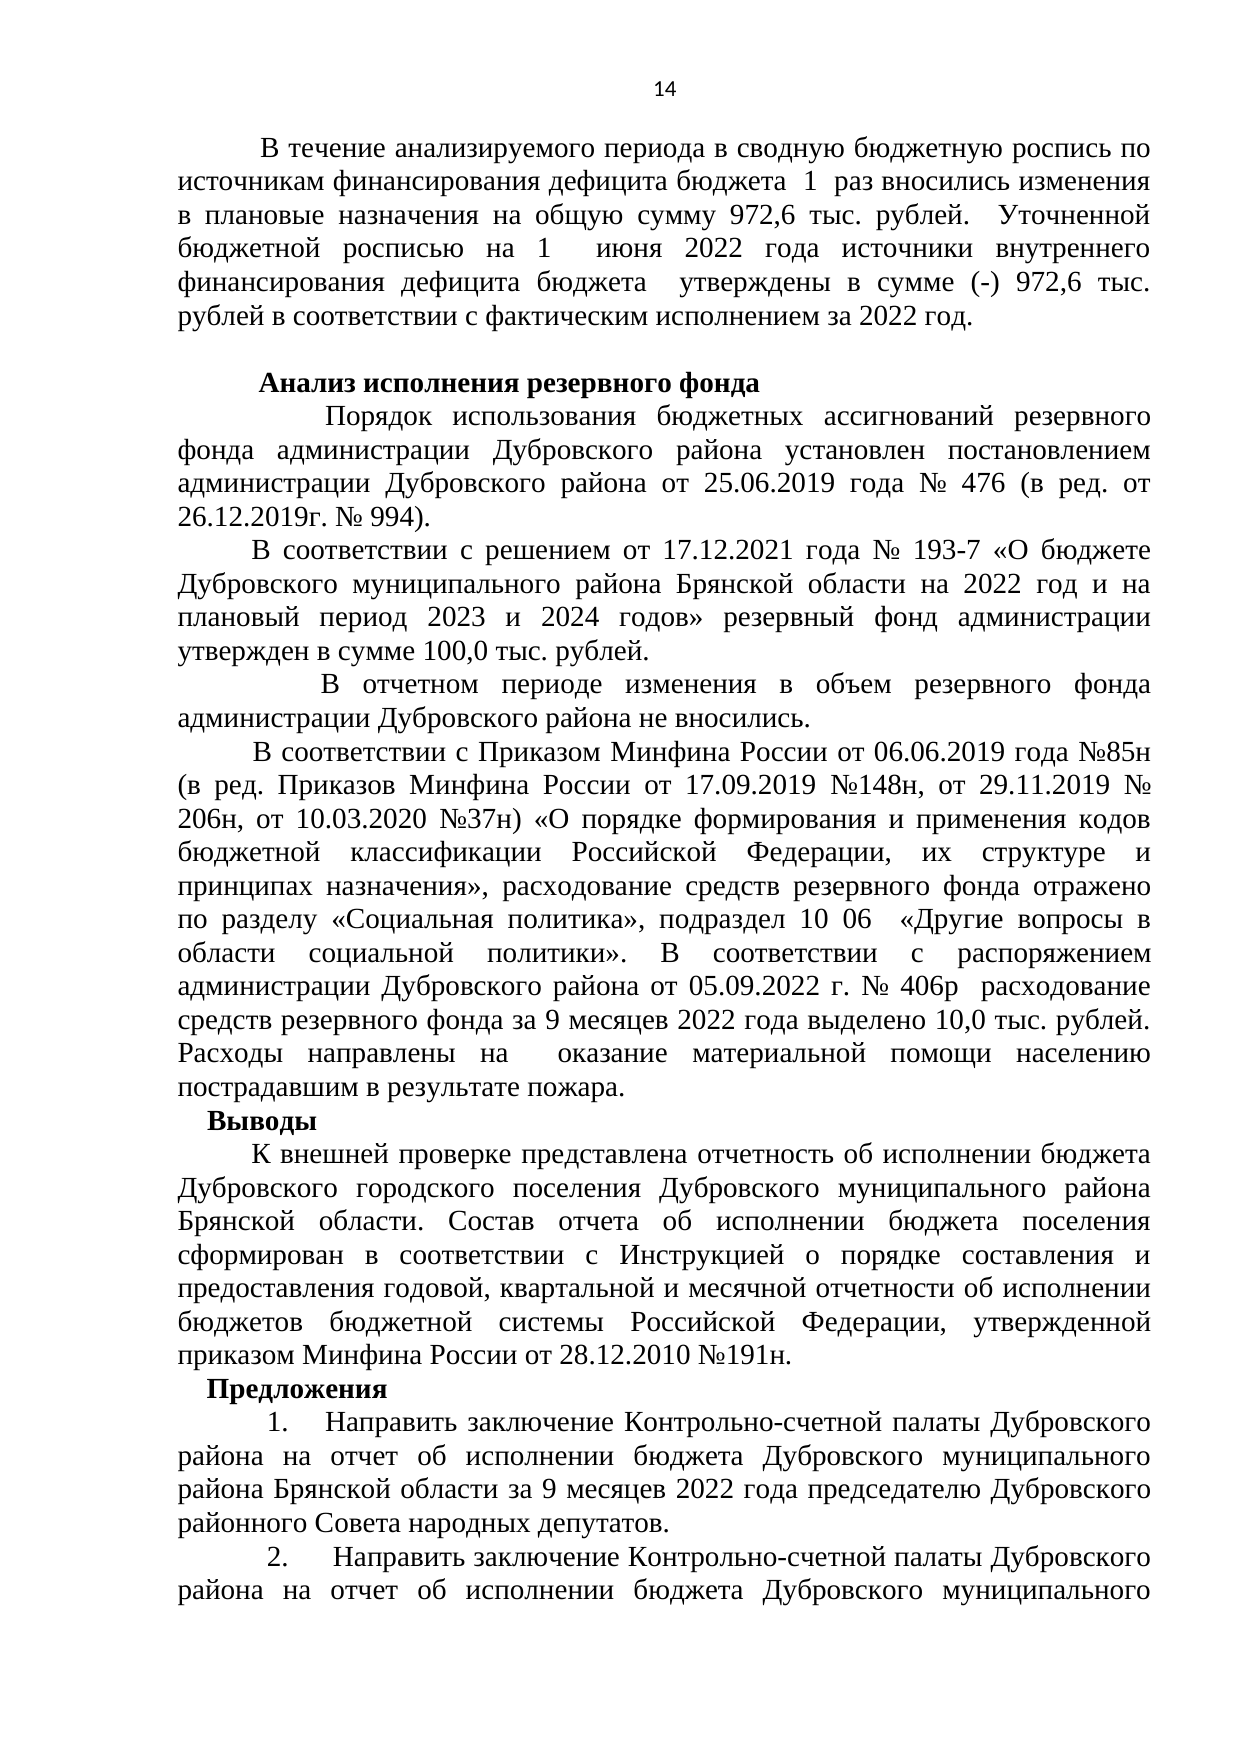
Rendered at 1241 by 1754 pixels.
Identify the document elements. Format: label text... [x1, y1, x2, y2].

text Анализ исполнения резервного фонда [177, 365, 1152, 398]
text Выводы [177, 1103, 1152, 1136]
text Порядок использования бюджетных ассигнований резервного фонда администрации Дубровского района установлен постановлением администрации Дубровского района от 25.06.2019 года № 476 (в ред. от 26.12.2019г. № 994). [177, 398, 1152, 532]
text В течение анализируемого периода в сводную бюджетную роспись по источникам финансирования дефицита бюджета 1 раз вносились изменения в плановые назначения на общую сумму 972,6 тыс. рублей. Уточненной бюджетной росписью на 1 июня 2022 года источники внутреннего финансирования дефицита бюджета утверждены в сумме (-) 972,6 тыс. рублей в соответствии с фактическим исполнением за 2022 год. [177, 130, 1152, 331]
list Направить заключение Контрольно-счетной палаты Дубровского района на отчет об исполнении бюджета Дубровского муниципального района Брянской области за 9 месяцев 2022 года председателю Дубровского районного Совета народных депутатов. [177, 1404, 1152, 1539]
text В соответствии с решением от 17.12.2021 года № 193-7 «О бюджете Дубровского муниципального района Брянской области на 2022 год и на плановый период 2023 и 2024 годов» резервный фонд администрации утвержден в сумме 100,0 тыс. рублей. [177, 532, 1152, 667]
text В отчетном периоде изменения в объем резервного фонда администрации Дубровского района не вносились. [177, 667, 1152, 734]
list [177, 1539, 1152, 1606]
text Предложения [177, 1371, 1152, 1404]
text К внешней проверке представлена отчетность об исполнении бюджета Дубровского городского поселения Дубровского муниципального района Брянской области. Состав отчета об исполнении бюджета поселения сформирован в соответствии с Инструкцией о порядке составления и предоставления годовой, квартальной и месячной отчетности об исполнении бюджетов бюджетной системы Российской Федерации, утвержденной приказом Минфина России от 28.12.2010 №191н. [177, 1136, 1152, 1371]
text В соответствии с Приказом Минфина России от 06.06.2019 года №85н (в ред. Приказов Минфина России от 17.09.2019 №148н, от 29.11.2019 № 206н, от 10.03.2020 №37н) «О порядке формирования и применения кодов бюджетной классификации Российской Федерации, их структуре и принципах назначения», расходование средств резервного фонда отражено по разделу «Социальная политика», подраздел 10 06 «Другие вопросы в области социальной политики». В соответствии с распоряжением администрации Дубровского района от 05.09.2022 г. № 406р расходование средств резервного фонда за 9 месяцев 2022 года выделено 10,0 тыс. рублей. Расходы направлены на оказание материальной помощи населению пострадавшим в результате пожара. [177, 734, 1152, 1103]
